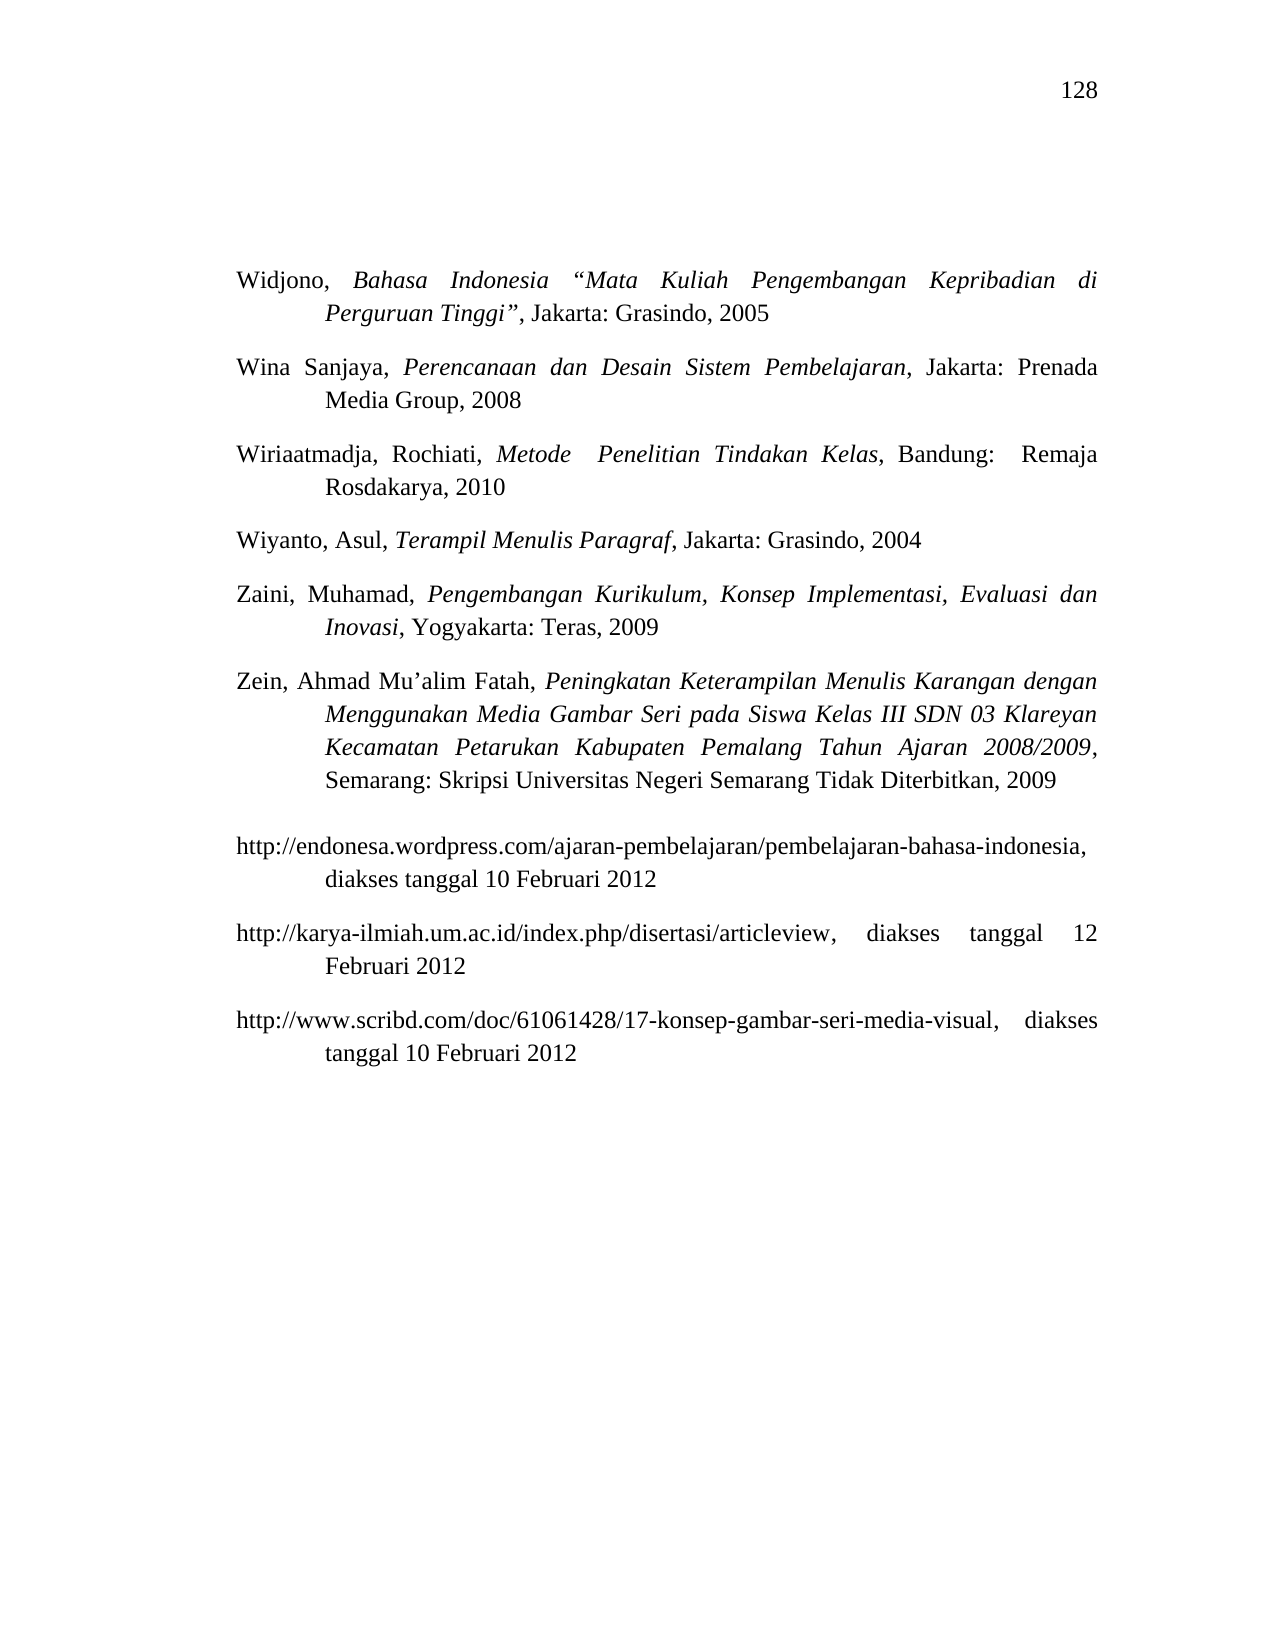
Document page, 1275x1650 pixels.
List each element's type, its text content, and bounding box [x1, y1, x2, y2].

text Zein, Ahmad Mu’alim Fatah, Peningkatan Keterampilan Menulis Karangan dengan Menggunakan Media Gambar Seri pada Siswa Kelas III SDN 03 Klareyan Kecamatan Petarukan Kabupaten Pemalang Tahun Ajaran 2008/2009, Semarang: Skripsi Universitas Negeri Semarang Tidak Diterbitkan, 2009 [236, 666, 1098, 794]
text Wina Sanjaya, Perencanaan dan Desain Sistem Pembelajaran, Jakarta: Prenada Media Group, 2008 [236, 352, 1098, 414]
text Wiriaatmadja, Rochiati, Metode Penelitian Tindakan Kelas, Bandung: Remaja Rosdakarya, 2010 [236, 439, 1098, 501]
text Wiyanto, Asul, Terampil Menulis Paragraf, Jakarta: Grasindo, 2004 [236, 526, 1098, 554]
text http://karya-ilmiah.um.ac.id/index.php/disertasi/articleview, diakses tanggal 12 Februari 2012 [236, 918, 1098, 980]
text http://www.scribd.com/doc/61061428/17-konsep-gambar-seri-media-visual, diakses tanggal 10 Februari 2012 [236, 1005, 1098, 1067]
text Widjono, Bahasa Indonesia “Mata Kuliah Pengembangan Kepribadian di Perguruan Tinggi”, Jakarta: Grasindo, 2005 [236, 265, 1098, 327]
text http://endonesa.wordpress.com/ajaran-pembelajaran/pembelajaran-bahasa-indonesia, diakses tanggal 10 Februari 2012 [236, 831, 1098, 893]
text Zaini, Muhamad, Pengembangan Kurikulum, Konsep Implementasi, Evaluasi dan Inovasi, Yogyakarta: Teras, 2009 [236, 579, 1098, 641]
